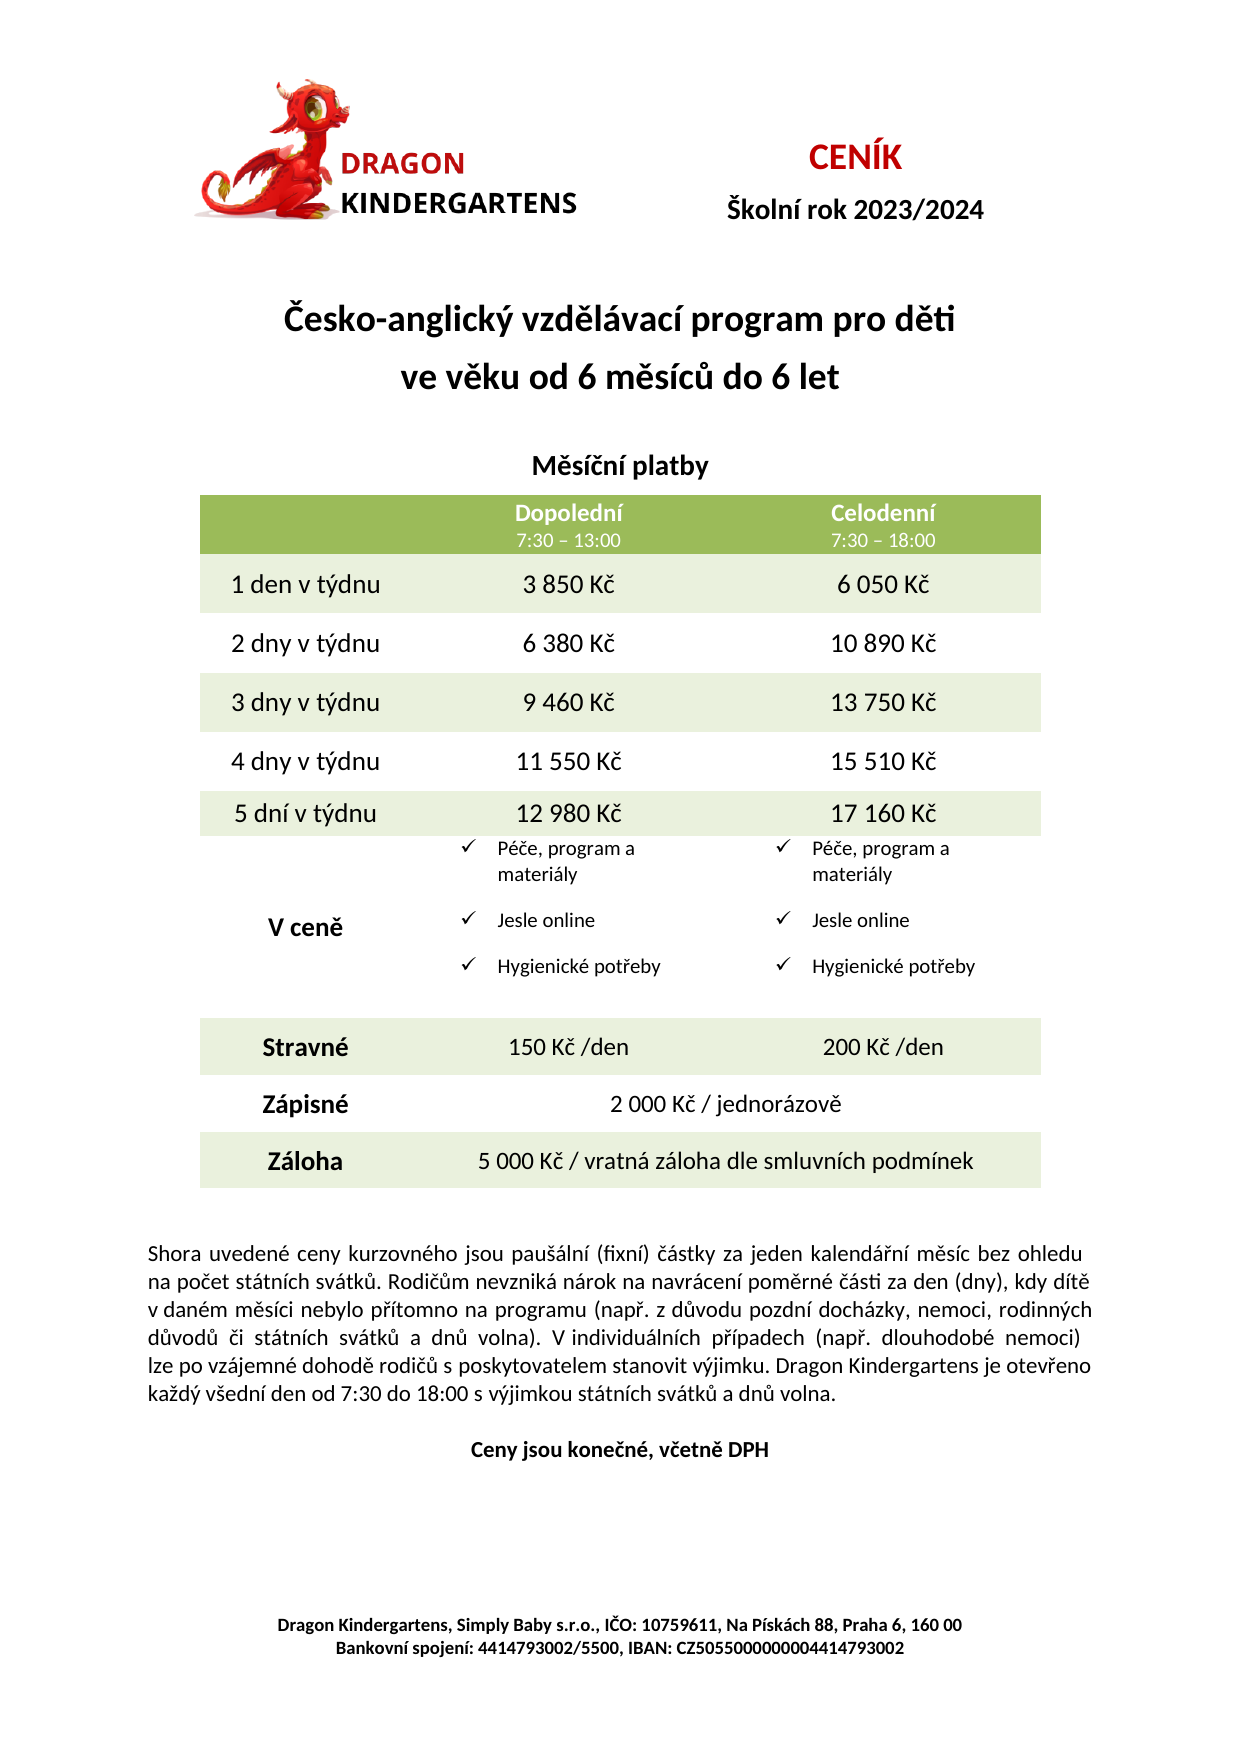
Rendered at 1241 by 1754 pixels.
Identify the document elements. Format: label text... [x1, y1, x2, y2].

table_cell Péče, program a materiály Jesle online Hygienické potřeby [726, 836, 1041, 1018]
table_cell 6 050 Kč [726, 554, 1041, 613]
table_cell 2 dny v týdnu [200, 614, 411, 672]
table_cell 13 750 Kč [726, 673, 1041, 732]
text Shora uvedené ceny kurzovného jsou paušální (fixní) částky za jeden kalendářní měsíc bez ohledu na počet státních svátků. Rodičům nevzniká nárok na navrácení poměrné části za den (dny), kdy dítě v daném měsíci nebylo přítomno na programu (např. z důvodu pozdní docházky, nemoci, rodinných důvodů či státních svátků a dnů volna). V individuálních případech (např. dlouhodobé nemoci) lze po vzájemné dohodě rodičů s poskytovatelem stanovit výjimku. Dragon Kindergartens je otevřeno každý všední den od 7:30 do 18:00 s výjimkou státních svátků a dnů volna. [148, 1239, 1093, 1408]
table_cell 11 550 Kč [411, 732, 726, 791]
picture [192, 71, 581, 227]
table_cell 10 890 Kč [726, 614, 1041, 672]
table_cell 9 460 Kč [411, 673, 726, 732]
table_header [200, 495, 411, 554]
table_header Dopolední 7:30 – 13:00 [411, 495, 726, 554]
table_cell 3 850 Kč [411, 554, 726, 613]
table_cell Zápisné [200, 1075, 411, 1132]
text ve věku od 6 měsíců do 6 let [148, 353, 1093, 399]
table_cell V ceně [200, 836, 411, 1018]
table_cell 12 980 Kč [411, 791, 726, 836]
table_cell 200 Kč /den [726, 1018, 1041, 1075]
table_cell Záloha [200, 1132, 411, 1188]
table_cell 3 dny v týdnu [200, 673, 411, 732]
table_header Celodenní 7:30 – 18:00 [726, 495, 1041, 554]
table_cell 5 000 Kč / vratná záloha dle smluvních podmínek [411, 1132, 1041, 1188]
text Česko-anglický vzdělávací program pro děti [148, 295, 1093, 341]
table_cell 17 160 Kč [726, 791, 1041, 836]
table_cell 1 den v týdnu [200, 554, 411, 613]
table_cell 5 dní v týdnu [200, 791, 411, 836]
table_cell 6 380 Kč [411, 614, 726, 672]
table_cell 4 dny v týdnu [200, 732, 411, 791]
table_cell Péče, program a materiály Jesle online Hygienické potřeby [411, 836, 726, 1018]
table_header [148, 59, 619, 239]
table_cell 15 510 Kč [726, 732, 1041, 791]
text Měsíční platby [148, 412, 1093, 483]
table_cell 2 000 Kč / jednorázově [411, 1075, 1041, 1132]
table_cell Stravné [200, 1018, 411, 1075]
table_header CENÍK Školní rok 2023/2024 [620, 59, 1092, 239]
text Ceny jsou konečné, včetně DPH [148, 1436, 1093, 1464]
table_cell 150 Kč /den [411, 1018, 726, 1075]
